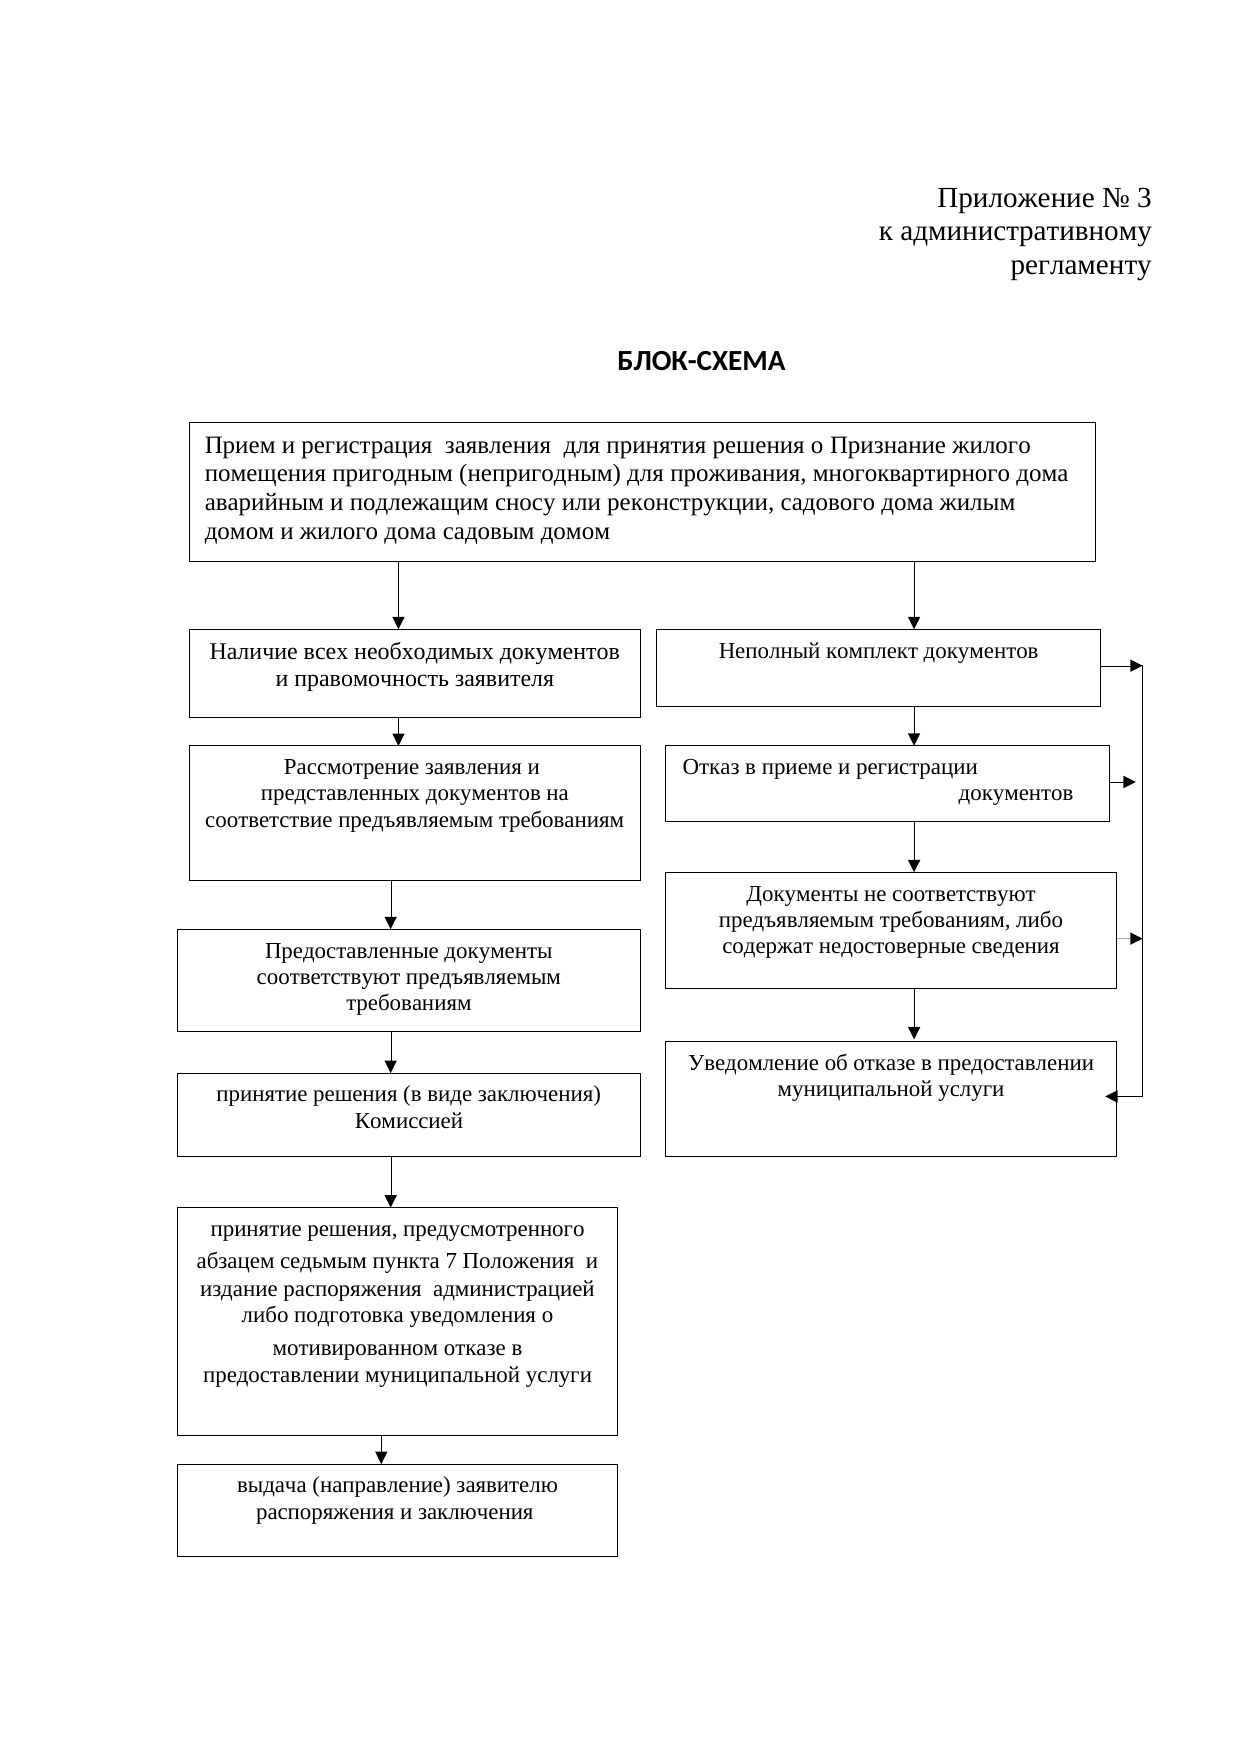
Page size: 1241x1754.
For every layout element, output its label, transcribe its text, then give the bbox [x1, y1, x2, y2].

text БЛОК-СХЕМА [177, 342, 1152, 378]
text регламенту [177, 247, 1152, 281]
text Приложение № 3 [177, 180, 1152, 213]
text к административному [177, 213, 1152, 247]
